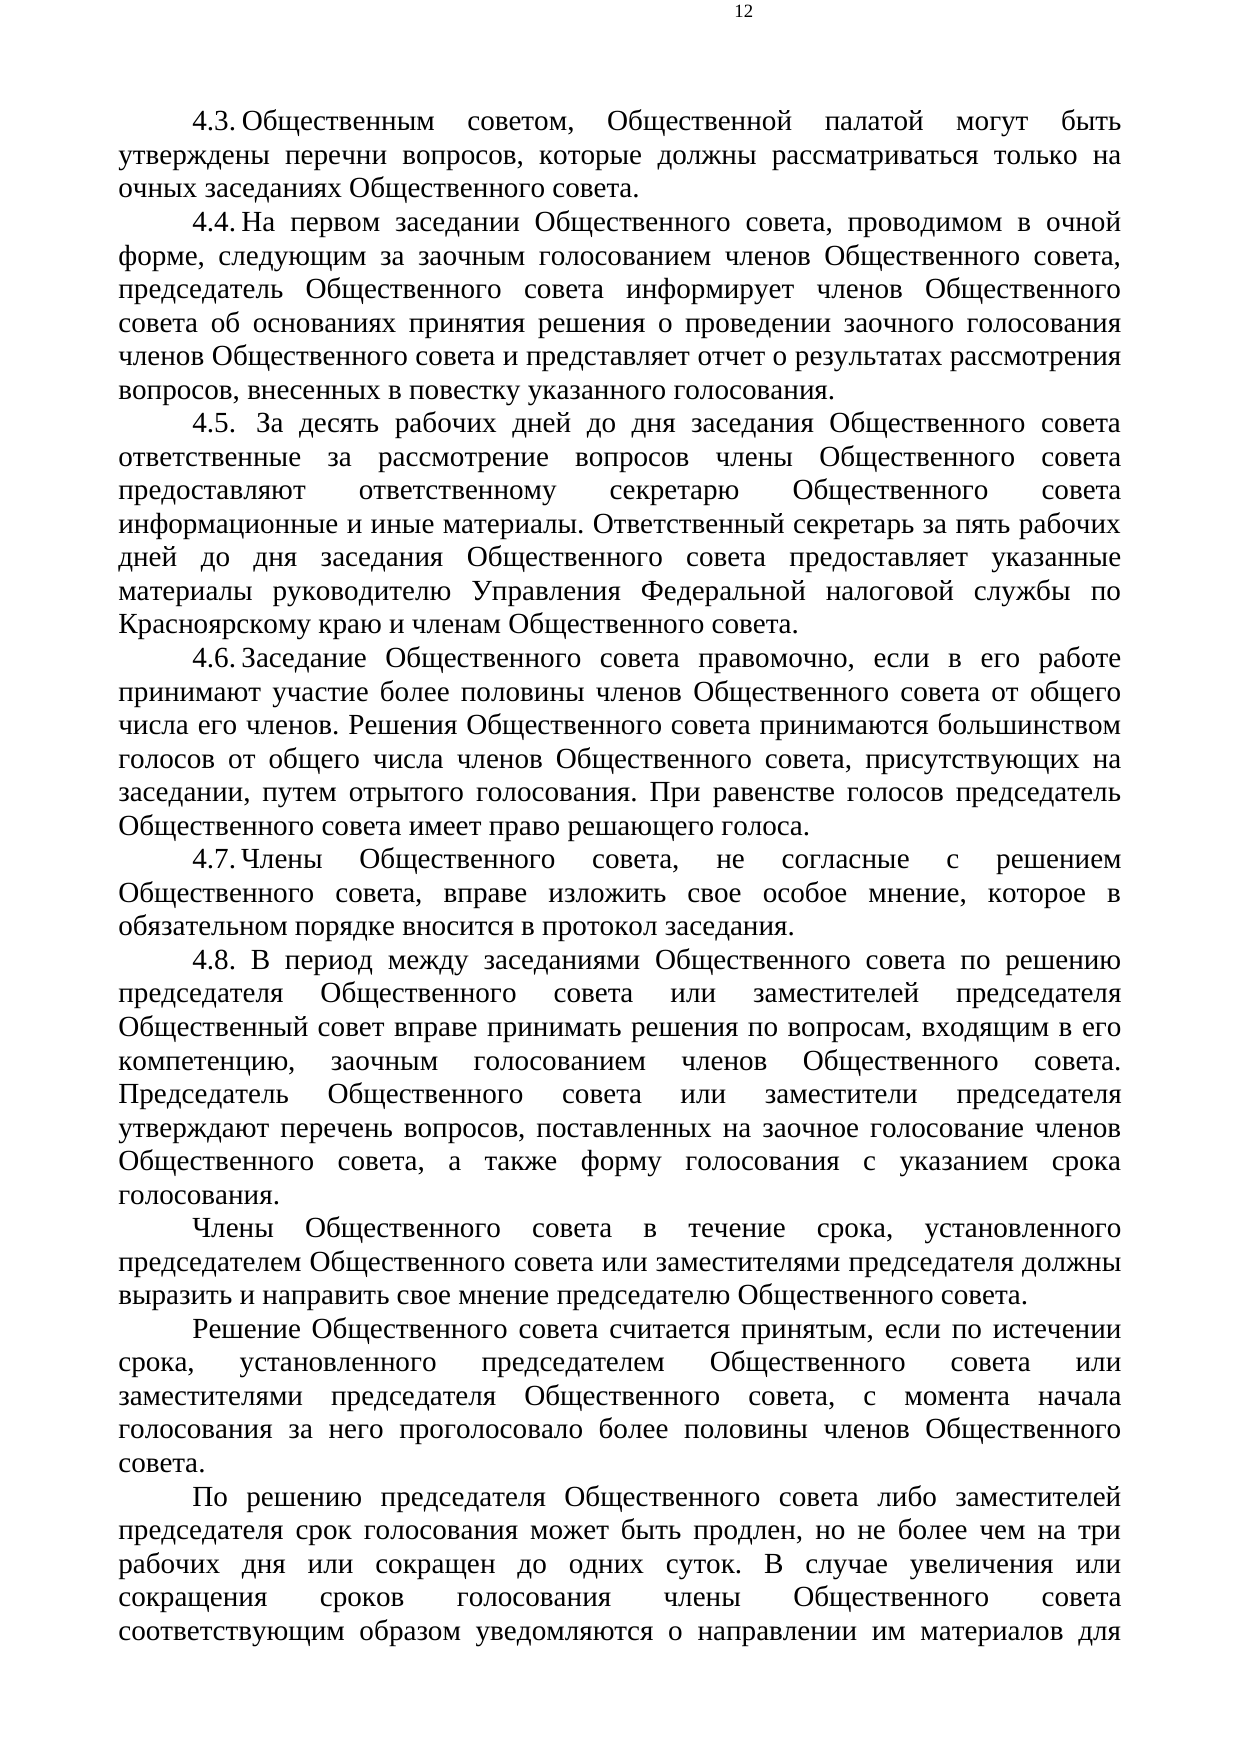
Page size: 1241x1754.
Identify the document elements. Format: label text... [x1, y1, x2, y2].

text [118, 1479, 1122, 1646]
list Члены Общественного совета, не согласные с решением Общественного совета, вправе изложить свое особое мнение, которое в обязательном порядке вносится в протокол заседания. [118, 841, 1122, 942]
text Члены Общественного совета в течение срока, установленного председателем Общественного совета или заместителями председателя должны выразить и направить свое мнение председателю Общественного совета. [118, 1210, 1122, 1311]
text 4.8. В период между заседаниями Общественного совета по решению председателя Общественного совета или заместителей председателя Общественный совет вправе принимать решения по вопросам, входящим в его компетенцию, заочным голосованием членов Общественного совета. Председатель Общественного совета или заместители председателя утверждают перечень вопросов, поставленных на заочное голосование членов Общественного совета, а также форму голосования с указанием срока голосования. [118, 942, 1122, 1210]
text Решение Общественного совета считается принятым, если по истечении срока, установленного председателем Общественного совета или заместителями председателя Общественного совета, с момента начала голосования за него проголосовало более половины членов Общественного совета. [118, 1311, 1122, 1479]
list Заседание Общественного совета правомочно, если в его работе принимают участие более половины членов Общественного совета от общего числа его членов. Решения Общественного совета принимаются большинством голосов от общего числа членов Общественного совета, присутствующих на заседании, путем отрытого голосования. При равенстве голосов председатель Общественного совета имеет право решающего голоса. [118, 640, 1122, 841]
list Общественным советом, Общественной палатой могут быть утверждены перечни вопросов, которые должны рассматриваться только на очных заседаниях Общественного совета. [118, 103, 1122, 204]
list За десять рабочих дней до дня заседания Общественного совета ответственные за рассмотрение вопросов члены Общественного совета предоставляют ответственному секретарю Общественного совета информационные и иные материалы. Ответственный секретарь за пять рабочих дней до дня заседания Общественного совета предоставляет указанные материалы руководителю Управления Федеральной налоговой службы по Красноярскому краю и членам Общественного совета. [118, 405, 1122, 640]
list На первом заседании Общественного совета, проводимом в очной форме, следующим за заочным голосованием членов Общественного совета, председатель Общественного совета информирует членов Общественного совета об основаниях принятия решения о проведении заочного голосования членов Общественного совета и представляет отчет о результатах рассмотрения вопросов, внесенных в повестку указанного голосования. [118, 204, 1122, 405]
